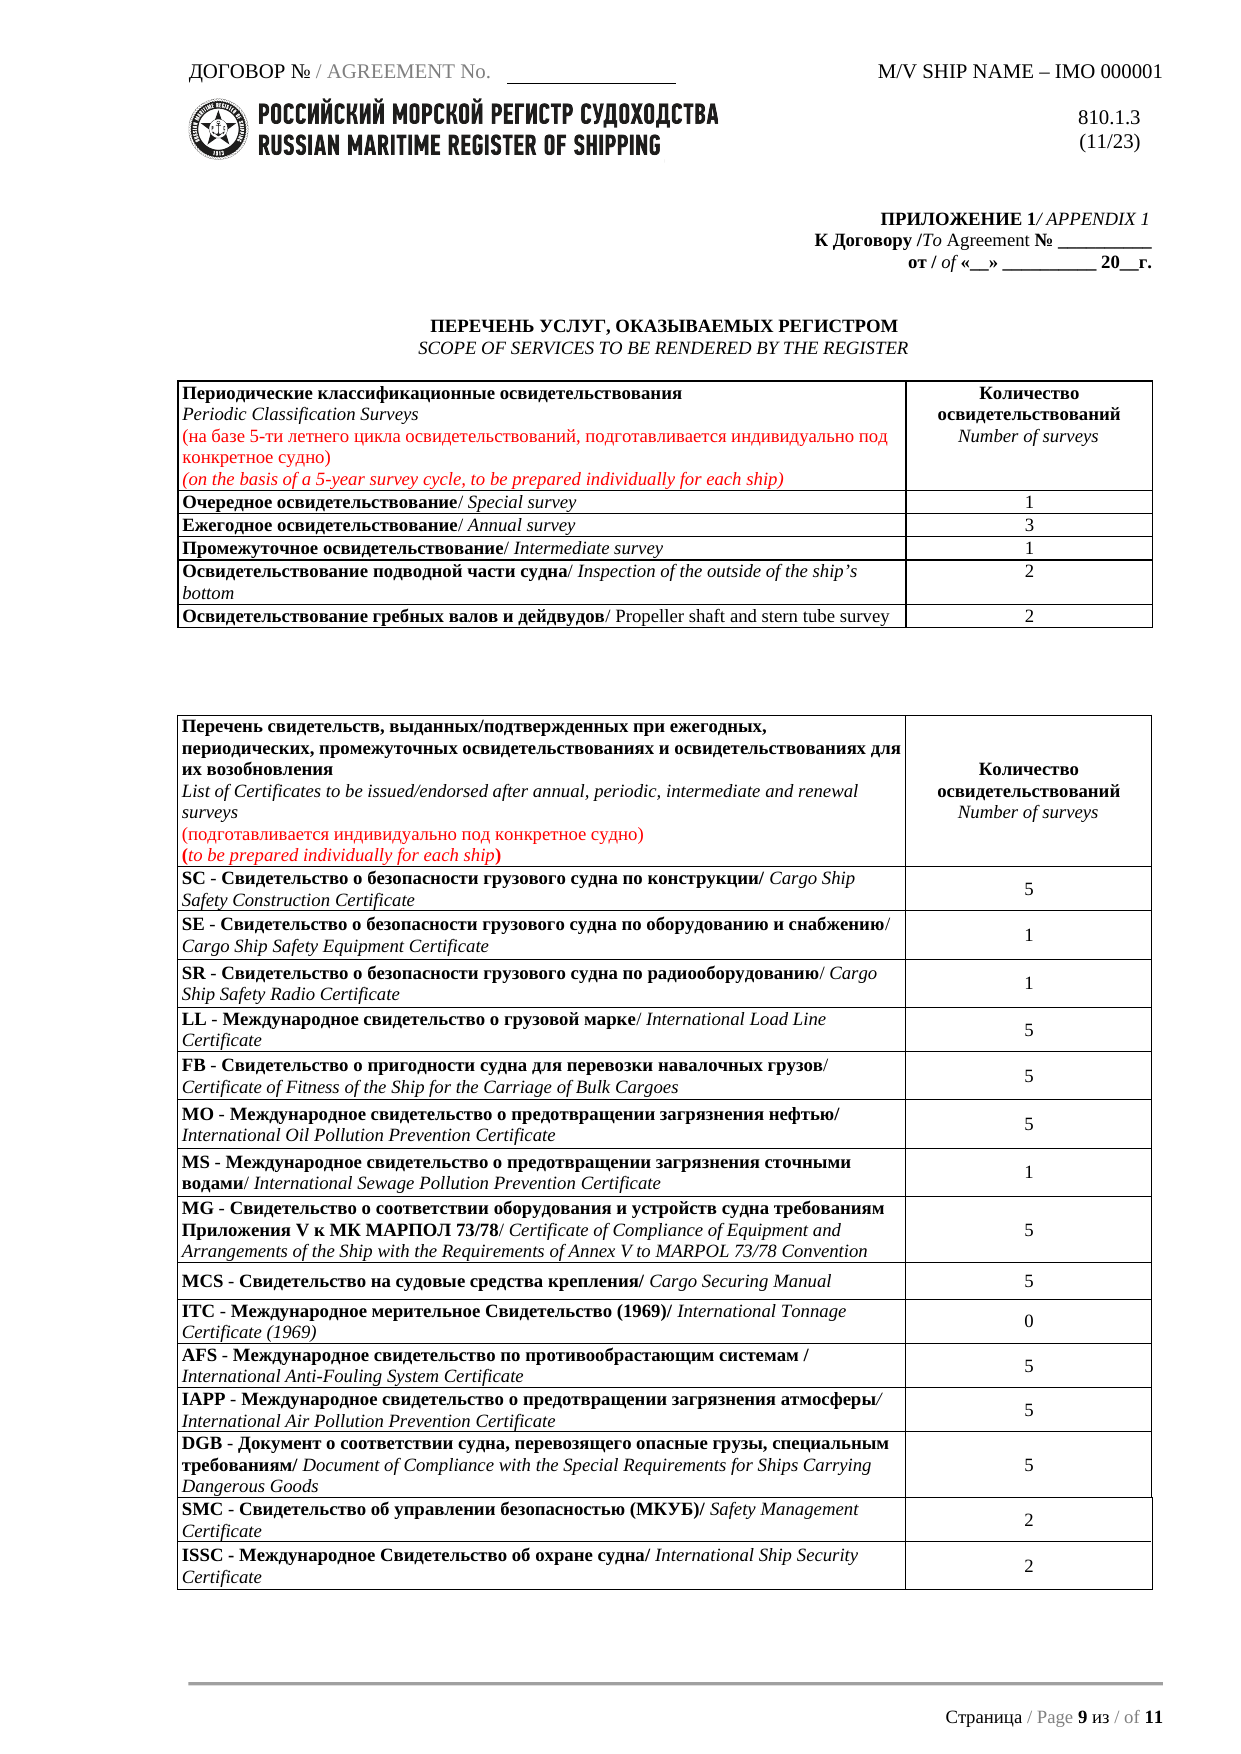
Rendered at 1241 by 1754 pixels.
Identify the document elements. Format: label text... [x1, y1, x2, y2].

table_cell ISSC - Международное Свидетельство об охране судна/ International Ship Security Certificate [178, 1542, 905, 1589]
table_cell SE - Свидетельство о безопасности грузового судна по оборудованию и снабжению/ Cargo Ship Safety Equipment Certificate [178, 911, 905, 958]
table_cell Промежуточное освидетельствование/ Intermediate survey [179, 537, 905, 559]
table_cell 1 [906, 911, 1151, 958]
table_header Перечень свидетельств, выданных/подтвержденных при ежегодных, периодических, промежуточных освидетельствованиях и освидетельствованиях для их возобновления List of Certificates to be issued/endorsed after annual, periodic, intermediate and renewal surveys (подготавливается индивидуально под конкретное судно) (to be prepared individually for each ship) [178, 716, 905, 866]
table_cell 5 [906, 1008, 1151, 1051]
table_cell 1 [907, 491, 1152, 513]
table_cell MCS - Свидетельство на судовые средства крепления/ Cargo Securing Manual [178, 1263, 905, 1299]
picture [188, 98, 719, 160]
table_cell 0 [906, 1300, 1151, 1343]
table_cell 1 [906, 960, 1151, 1007]
table_cell 1 [906, 1149, 1151, 1196]
text от / of «__» __________ 20__г. [177, 251, 1152, 272]
table_cell Освидетельствование подводной части судна/ Inspection of the outside of the ship’s bottom [179, 561, 905, 603]
text ПЕРЕЧЕНЬ УСЛУГ, ОКАЗЫВАЕМЫХ РЕГИСТРОМ [177, 315, 1152, 337]
table_cell 2 [906, 1541, 1152, 1589]
table_cell Освидетельствование гребных валов и дейдвудов/ Propeller shaft and stern tube survey [179, 605, 905, 627]
table_cell 5 [906, 1432, 1151, 1497]
table_cell 2 [906, 1498, 1152, 1541]
table_cell SR - Свидетельство о безопасности грузового судна по радиооборудованию/ Cargo Ship Safety Radio Certificate [178, 960, 905, 1007]
table_cell 5 [906, 1197, 1151, 1262]
table_cell SMC - Свидетельство об управлении безопасностью (МКУБ)/ Safety Management Certificate [178, 1498, 905, 1541]
table_header Периодические классификационные освидетельствования Periodic Classification Surveys (на базе 5-ти летнего цикла освидетельствований, подготавливается индивидуально под конкретное судно) (on the basis of a 5-year survey cycle, to be prepared individually for each ship) [179, 382, 905, 489]
text SCOPE OF SERVICES TO BE RENDERED BY THE REGISTER [177, 337, 1152, 358]
table_cell 5 [906, 1052, 1151, 1099]
table_cell 2 [907, 605, 1152, 627]
table_cell 5 [906, 867, 1151, 910]
table_cell LL - Международное свидетельство о грузовой марке/ International Load Line Certificate [178, 1008, 905, 1051]
text К Договору /To Agreement № __________ [177, 229, 1152, 251]
table_header Количество освидетельствований Number of surveys [907, 382, 1152, 489]
table_cell 2 [907, 561, 1152, 603]
table_cell MO - Международное свидетельство о предотвращении загрязнения нефтью/ International Oil Pollution Prevention Certificate [178, 1100, 905, 1148]
table_cell SC - Свидетельство о безопасности грузового судна по конструкции/ Cargo Ship Safety Construction Certificate [178, 867, 905, 910]
table_cell MG - Свидетельство о соответствии оборудования и устройств судна требованиям Приложения V к МК МАРПОЛ 73/78/ Certificate of Compliance of Equipment and Arrangements of the Ship with the Requirements of Annex V to MARPOL 73/78 Convention [178, 1197, 905, 1262]
table_cell 1 [907, 537, 1152, 559]
table_cell 5 [906, 1388, 1151, 1431]
table_cell AFS - Международное свидетельство по противообрастающим системам / International Anti-Fouling System Certificate [178, 1344, 905, 1387]
table_cell DGB - Документ о соответствии судна, перевозящего опасные грузы, специальным требованиям/ Document of Compliance with the Special Requirements for Ships Carrying Dangerous Goods [178, 1432, 905, 1497]
table_cell Ежегодное освидетельствование/ Annual survey [179, 514, 905, 536]
table_cell 3 [907, 514, 1152, 536]
table_header Количество освидетельствований Number of surveys [906, 716, 1151, 866]
table_cell FB - Свидетельство о пригодности судна для перевозки навалочных грузов/ Certificate of Fitness of the Ship for the Carriage of Bulk Cargoes [178, 1052, 905, 1099]
table_cell 5 [906, 1100, 1151, 1148]
table_cell IAPP - Международное свидетельство о предотвращении загрязнения атмосферы/ International Air Pollution Prevention Certificate [178, 1388, 905, 1431]
table_cell 5 [906, 1344, 1151, 1387]
text ПРИЛОЖЕНИЕ 1/ APPENDIX 1 [177, 208, 1152, 229]
table_cell Очередное освидетельствование/ Special survey [179, 491, 905, 513]
table_cell MS - Международное свидетельство о предотвращении загрязнения сточными водами/ International Sewage Pollution Prevention Certificate [178, 1149, 905, 1196]
table_cell ITC - Международное мерительное Свидетельство (1969)/ International Tonnage Certificate (1969) [178, 1300, 905, 1343]
table_cell 5 [906, 1263, 1151, 1299]
